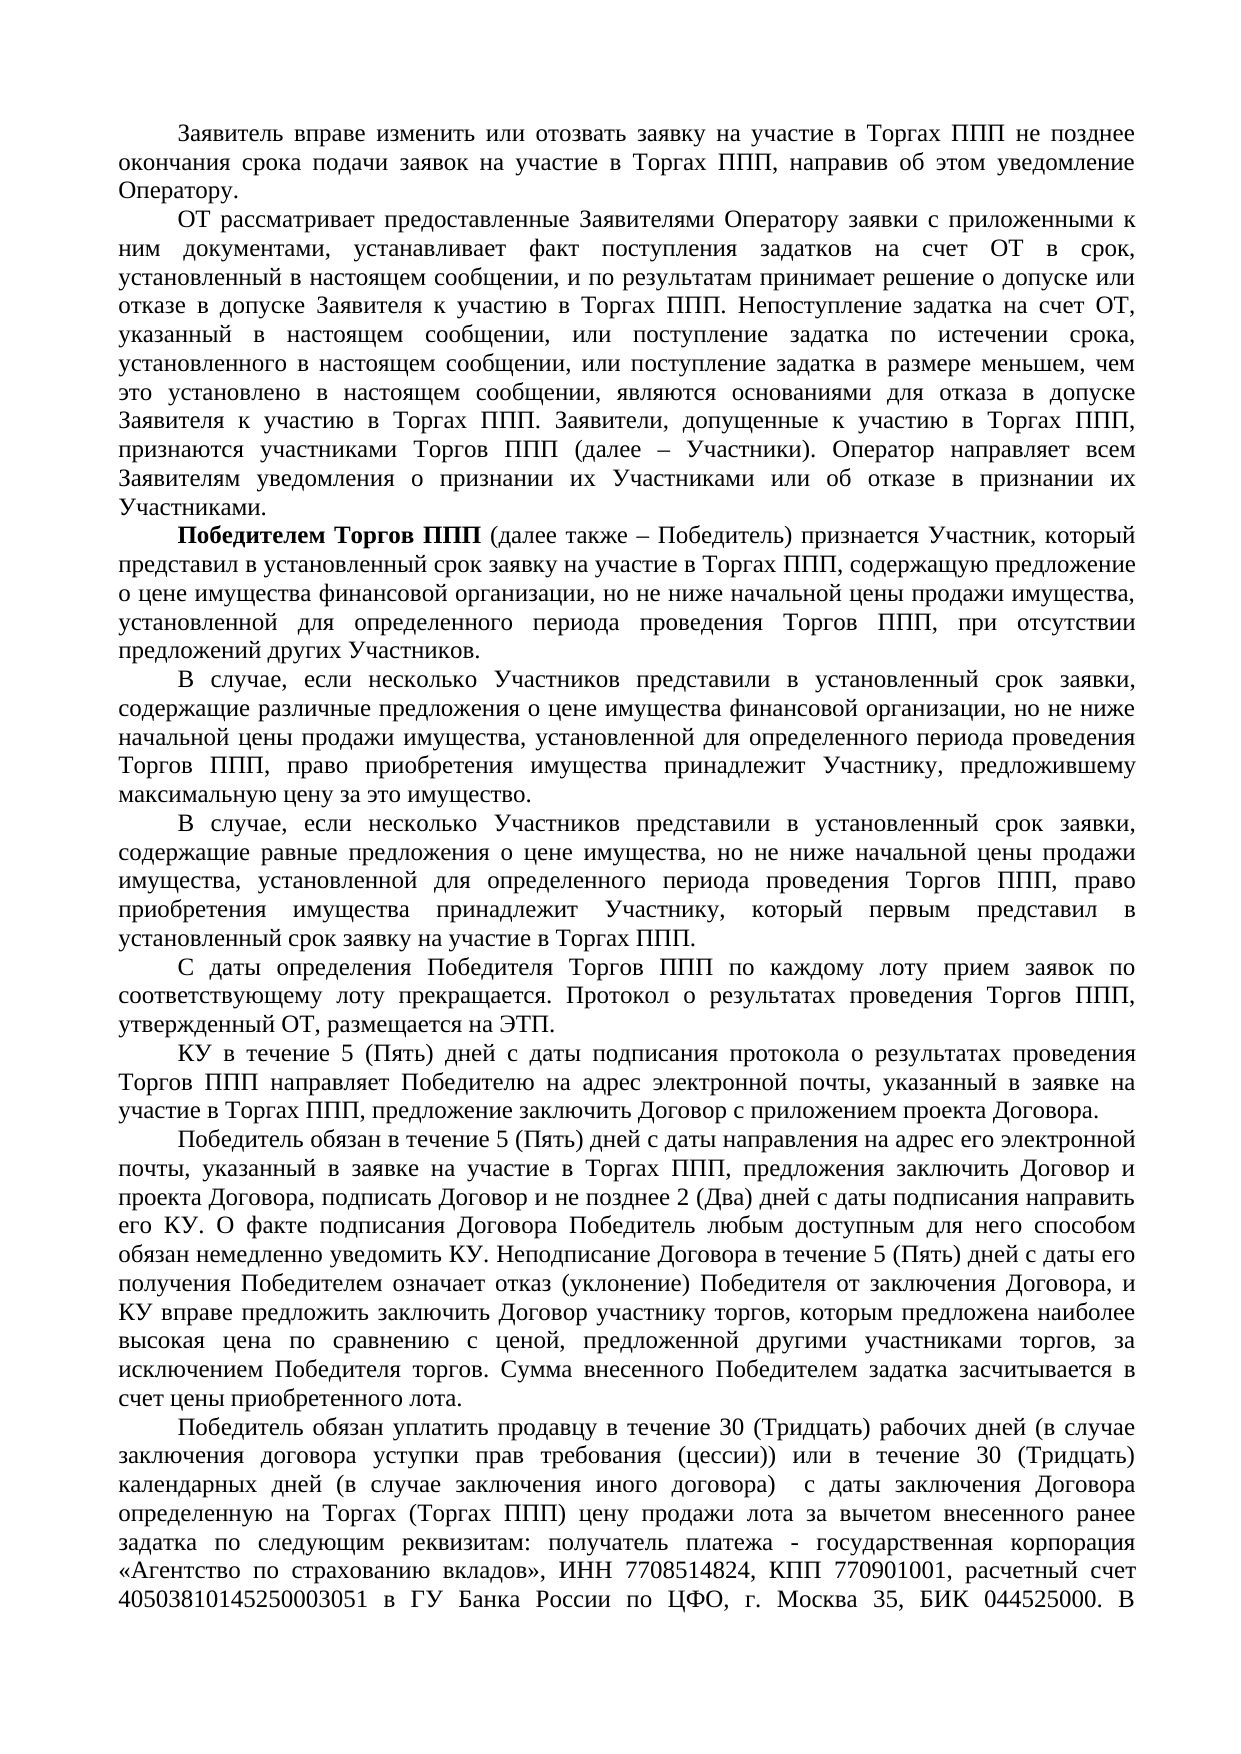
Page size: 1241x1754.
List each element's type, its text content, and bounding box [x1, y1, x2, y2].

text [118, 1412, 1137, 1613]
text С даты определения Победителя Торгов ППП по каждому лоту прием заявок по соответствующему лоту прекращается. Протокол о результатах проведения Торгов ППП, утвержденный ОТ, размещается на ЭТП. [118, 952, 1137, 1038]
text В случае, если несколько Участников представили в установленный срок заявки, содержащие различные предложения о цене имущества финансовой организации, но не ниже начальной цены продажи имущества, установленной для определенного периода проведения Торгов ППП, право приобретения имущества принадлежит Участнику, предложившему максимальную цену за это имущество. [118, 664, 1137, 808]
text В случае, если несколько Участников представили в установленный срок заявки, содержащие равные предложения о цене имущества, но не ниже начальной цены продажи имущества, установленной для определенного периода проведения Торгов ППП, право приобретения имущества принадлежит Участнику, который первым представил в установленный срок заявку на участие в Торгах ППП. [118, 808, 1137, 952]
text ОТ рассматривает предоставленные Заявителями Оператору заявки с приложенными к ним документами, устанавливает факт поступления задатков на счет ОТ в срок, установленный в настоящем сообщении, и по результатам принимает решение о допуске или отказе в допуске Заявителя к участию в Торгах ППП. Непоступление задатка на счет ОТ, указанный в настоящем сообщении, или поступление задатка по истечении срока, установленного в настоящем сообщении, или поступление задатка в размере меньшем, чем это установлено в настоящем сообщении, являются основаниями для отказа в допуске Заявителя к участию в Торгах ППП. Заявители, допущенные к участию в Торгах ППП, признаются участниками Торгов ППП (далее – Участники). Оператор направляет всем Заявителям уведомления о признании их Участниками или об отказе в признании их Участниками. [118, 204, 1137, 521]
text КУ в течение 5 (Пять) дней с даты подписания протокола о результатах проведения Торгов ППП направляет Победителю на адрес электронной почты, указанный в заявке на участие в Торгах ППП, предложение заключить Договор с приложением проекта Договора. [118, 1038, 1137, 1124]
text Заявитель вправе изменить или отозвать заявку на участие в Торгах ППП не позднее окончания срока подачи заявок на участие в Торгах ППП, направив об этом уведомление Оператору. [118, 118, 1137, 204]
text Победитель обязан в течение 5 (Пять) дней с даты направления на адрес его электронной почты, указанный в заявке на участие в Торгах ППП, предложения заключить Договор и проекта Договора, подписать Договор и не позднее 2 (Два) дней с даты подписания направить его КУ. О факте подписания Договора Победитель любым доступным для него способом обязан немедленно уведомить КУ. Неподписание Договора в течение 5 (Пять) дней с даты его получения Победителем означает отказ (уклонение) Победителя от заключения Договора, и КУ вправе предложить заключить Договор участнику торгов, которым предложена наиболее высокая цена по сравнению с ценой, предложенной другими участниками торгов, за исключением Победителя торгов. Сумма внесенного Победителем задатка засчитывается в счет цены приобретенного лота. [118, 1124, 1137, 1412]
text Победителем Торгов ППП (далее также – Победитель) признается Участник, который представил в установленный срок заявку на участие в Торгах ППП, содержащую предложение о цене имущества финансовой организации, но не ниже начальной цены продажи имущества, установленной для определенного периода проведения Торгов ППП, при отсутствии предложений других Участников. [118, 521, 1137, 664]
